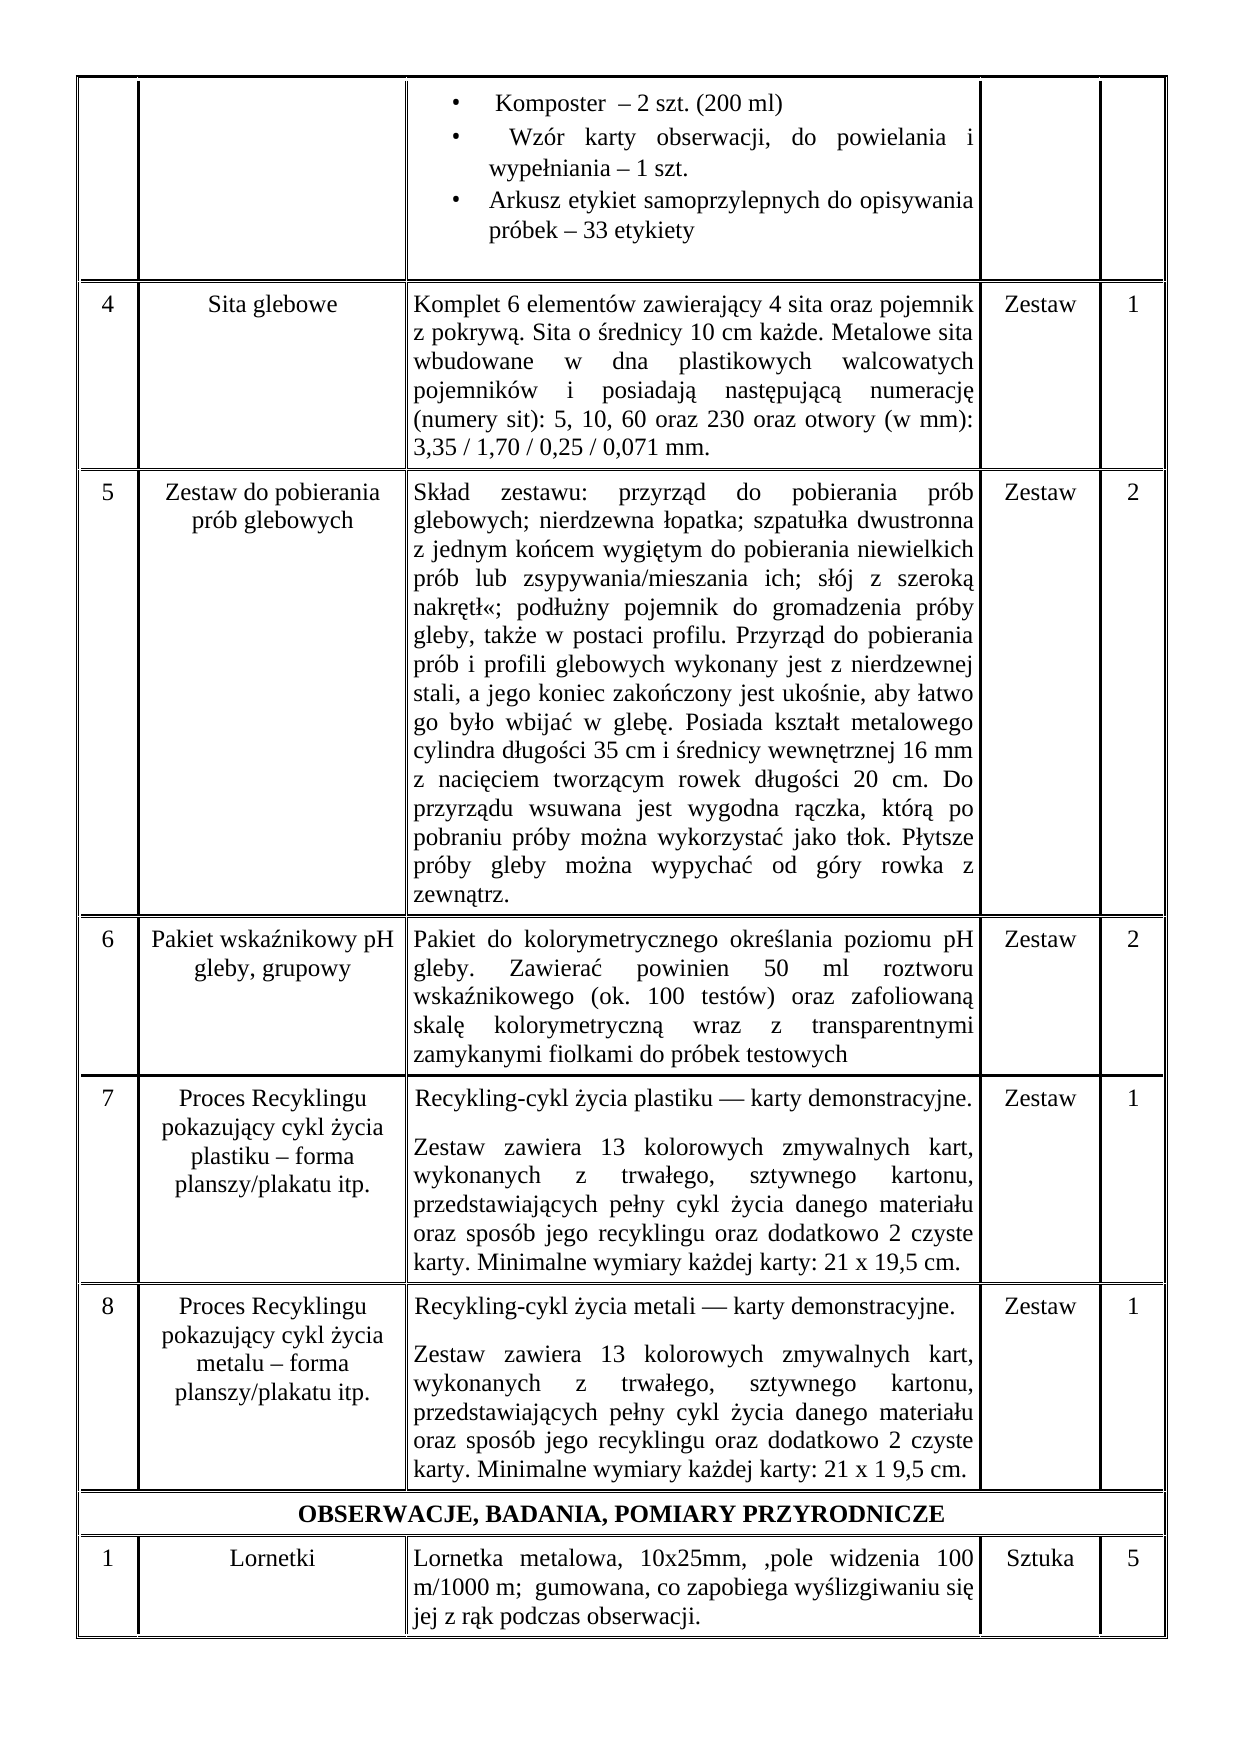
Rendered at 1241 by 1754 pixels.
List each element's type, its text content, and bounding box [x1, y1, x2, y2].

table_cell Lornetka metalowa, 10x25mm, ,pole widzenia 100 m/1000 m; gumowana, co zapobiega wyślizgiwaniu się jej z rąk podczas obserwacji. [407, 1537, 980, 1636]
table_cell Komplet 6 elementów zawierający 4 sita oraz pojemnik z pokrywą. Sita o średnicy 10 cm każde. Metalowe sita wbudowane w dna plastikowych walcowatych pojemników i posiadają następującą numerację (numery sit): 5, 10, 60 oraz 230 oraz otwory (w mm): 3,35 / 1,70 / 0,25 / 0,071 mm. [408, 283, 979, 467]
table_cell Zestaw [982, 1285, 1099, 1489]
table_cell OBSERWACJE, BADANIA, POMIARY PRZYRODNICZE [79, 1489, 1165, 1534]
table_cell Zestaw [982, 283, 1099, 467]
table_cell 1 [77, 1534, 138, 1636]
table_cell 2 [1102, 468, 1165, 914]
table_cell Recykling-cykl życia plastiku — karty demonstracyjne. Zestaw zawiera 13 kolorowych zmywalnych kart, wykonanych z trwałego, sztywnego kartonu, przedstawiających pełny cykl życia danego materiału oraz sposób jego recyklingu oraz dodatkowo 2 czyste karty. Minimalne wymiary każdej karty: 21 x 19,5 cm. [408, 1077, 979, 1282]
table_cell Lornetki [138, 1537, 407, 1636]
table_cell Sita glebowe [140, 283, 405, 467]
table_cell 1 [1102, 1074, 1164, 1282]
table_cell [138, 78, 407, 279]
table_cell 5 [79, 468, 137, 914]
table_cell Sztuka [980, 1537, 1100, 1636]
table_cell 3 [79, 77, 138, 279]
table_cell Proces Recyklingu pokazujący cykl życia metalu – forma planszy/plakatu itp. [140, 1285, 405, 1489]
table_cell 4 [79, 279, 137, 467]
table_cell 5 [1100, 1534, 1166, 1636]
table_cell 7 [79, 1074, 137, 1282]
table_cell 6 [79, 914, 137, 1074]
table_cell Proces Recyklingu pokazujący cykl życia plastiku – forma planszy/plakatu itp. [140, 1077, 405, 1282]
table_cell Recykling-cykl życia metali — karty demonstracyjne. Zestaw zawiera 13 kolorowych zmywalnych kart, wykonanych z trwałego, sztywnego kartonu, przedstawiających pełny cykl życia danego materiału oraz sposób jego recyklingu oraz dodatkowo 2 czyste karty. Minimalne wymiary każdej karty: 21 x 1 9,5 cm. [408, 1285, 979, 1489]
table_cell 1 [1100, 78, 1164, 279]
table_cell Zestaw [982, 918, 1099, 1074]
table_cell 1 [1102, 279, 1165, 467]
table_cell Pakiet do kolorymetrycznego określania poziomu pH gleby. Zawierać powinien 50 ml roztworu wskaźnikowego (ok. 100 testów) oraz zafoliowaną skalę kolorymetryczną wraz z transparentnymi zamykanymi fiolkami do próbek testowych [408, 918, 979, 1074]
table_cell 8 [77, 1282, 138, 1489]
table_cell 2 [1102, 914, 1165, 1074]
table_cell 1 [1100, 1282, 1166, 1489]
table_cell Skład zestawu: przyrząd do pobierania prób glebowych; nierdzewna łopatka; szpatułka dwustronna z jednym końcem wygiętym do pobierania niewielkich prób lub zsypywania/mieszania ich; słój z szeroką nakrętł«; podłużny pojemnik do gromadzenia próby gleby, także w postaci profilu. Przyrząd do pobierania prób i profili glebowych wykonany jest z nierdzewnej stali, a jego koniec zakończony jest ukośnie, aby łatwo go było wbijać w glebę. Posiada kształt metalowego cylindra długości 35 cm i średnicy wewnętrznej 16 mm z nacięciem tworzącym rowek długości 20 cm. Do przyrządu wsuwana jest wygodna rączka, którą po pobraniu próby można wykorzystać jako tłok. Płytsze próby gleby można wypychać od góry rowka z zewnątrz. [408, 471, 979, 914]
table_cell Zestaw [982, 471, 1099, 914]
table_cell Zestaw [980, 77, 1100, 279]
table_cell Zestaw [982, 1077, 1099, 1282]
table_cell Zestaw do pobierania prób glebowych [140, 471, 405, 914]
table_cell Pakiet wskaźnikowy pH gleby, grupowy [140, 918, 405, 1074]
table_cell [407, 78, 980, 279]
